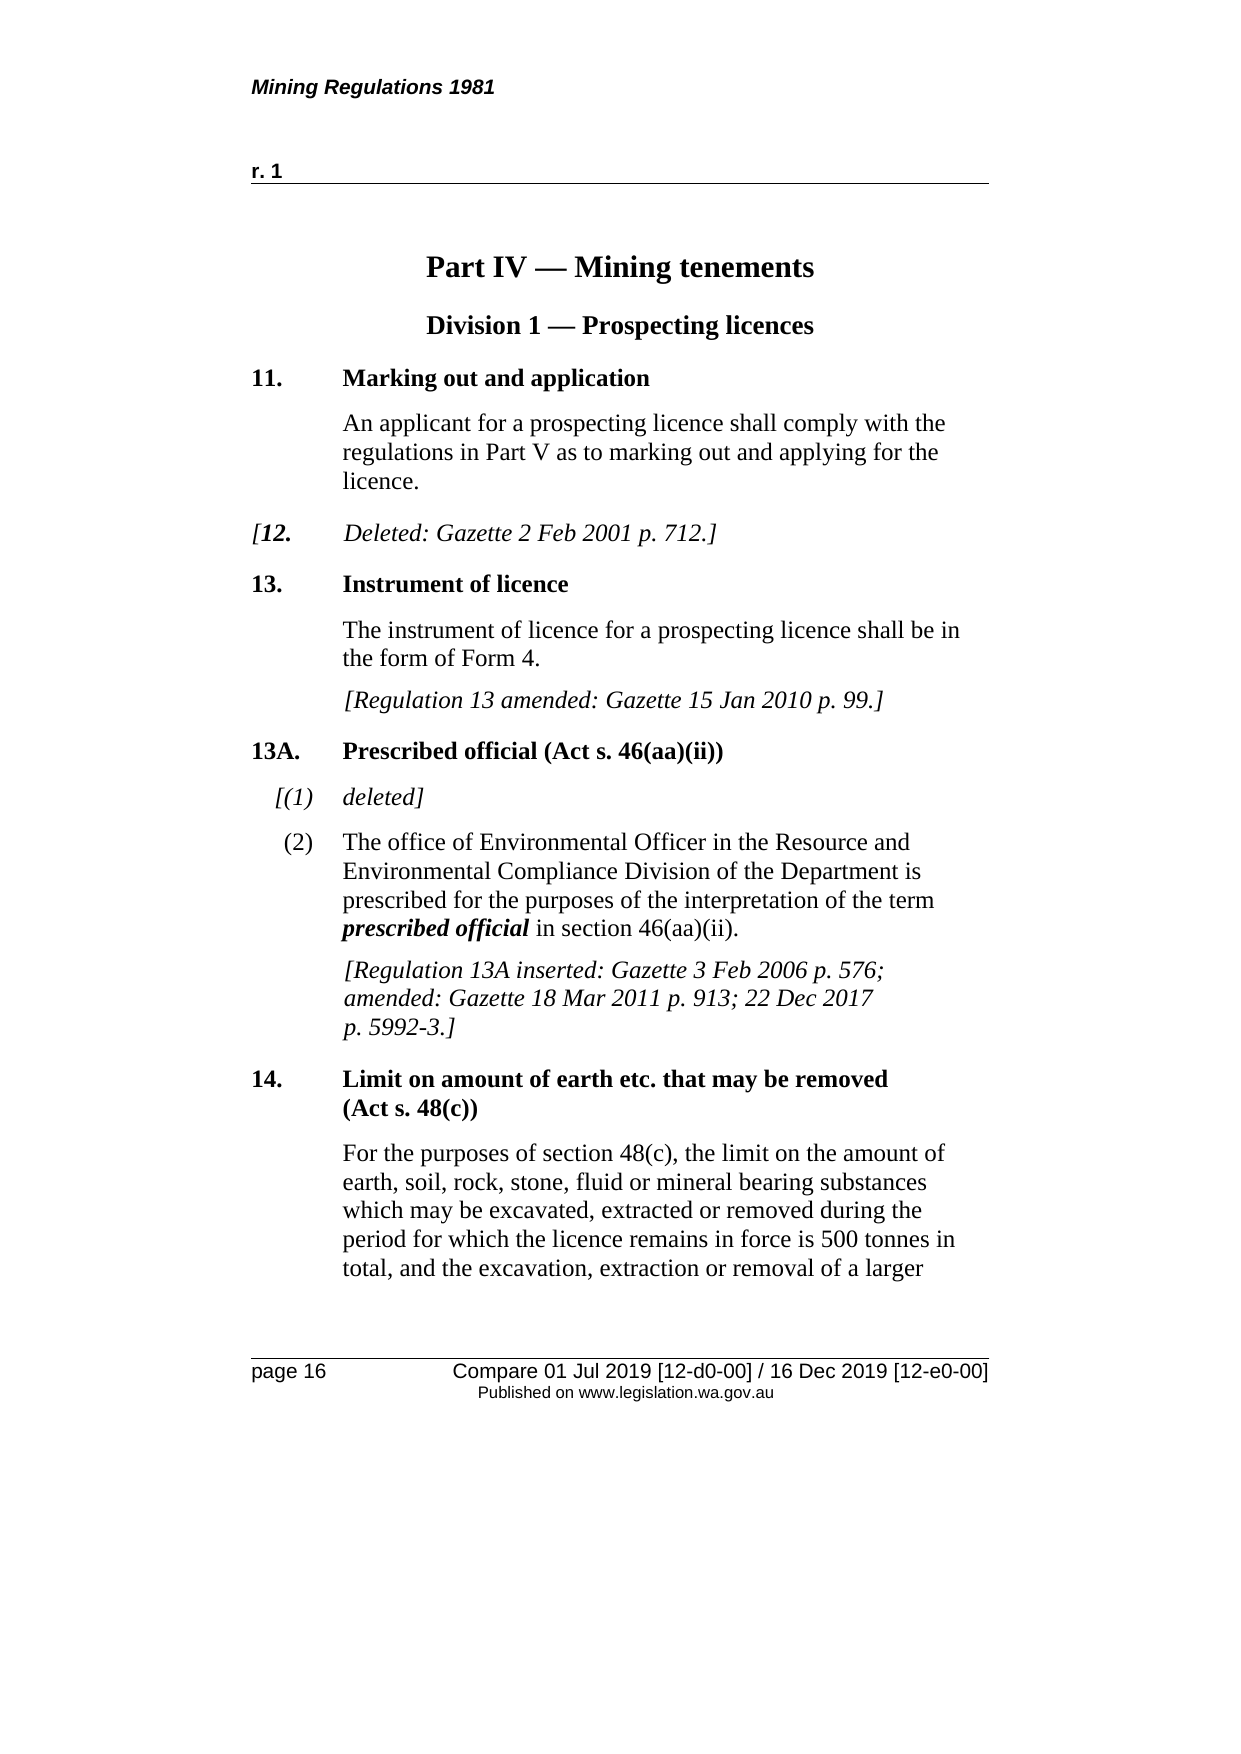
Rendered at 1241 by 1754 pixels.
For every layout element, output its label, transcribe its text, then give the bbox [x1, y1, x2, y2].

text The instrument of licence for a prospecting licence shall be in the form of Form 4. [251, 615, 989, 672]
subtitle 13. Instrument of licence [251, 569, 989, 598]
text (2) The office of Environmental Officer in the Resource and Environmental Compliance Division of the Department is prescribed for the purposes of the interpretation of the term prescribed official in section 46(aa)(ii). [251, 827, 989, 942]
text [Regulation 13A inserted: Gazette 3 Feb 2006 p. 576; amended: Gazette 18 Mar 2011 p. 913; 22 Dec 2017 p. 5992-3.] [251, 955, 989, 1041]
text [Regulation 13 amended: Gazette 15 Jan 2010 p. 99.] [251, 685, 989, 713]
subtitle 14. Limit on amount of earth etc. that may be removed (Act s. 48(c)) [251, 1064, 989, 1121]
subtitle 13A. Prescribed official (Act s. 46(aa)(ii)) [251, 736, 989, 765]
text [12. Deleted: Gazette 2 Feb 2001 p. 712.] [251, 518, 989, 546]
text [251, 1138, 989, 1282]
text An applicant for a prospecting licence shall comply with the regulations in Part V as to marking out and applying for the licence. [251, 408, 989, 495]
subtitle Part IV — Mining tenements [251, 248, 989, 284]
subtitle 11. Marking out and application [251, 363, 989, 392]
text [(1) deleted] [251, 782, 989, 811]
subtitle Division 1 — Prospecting licences [251, 309, 989, 340]
